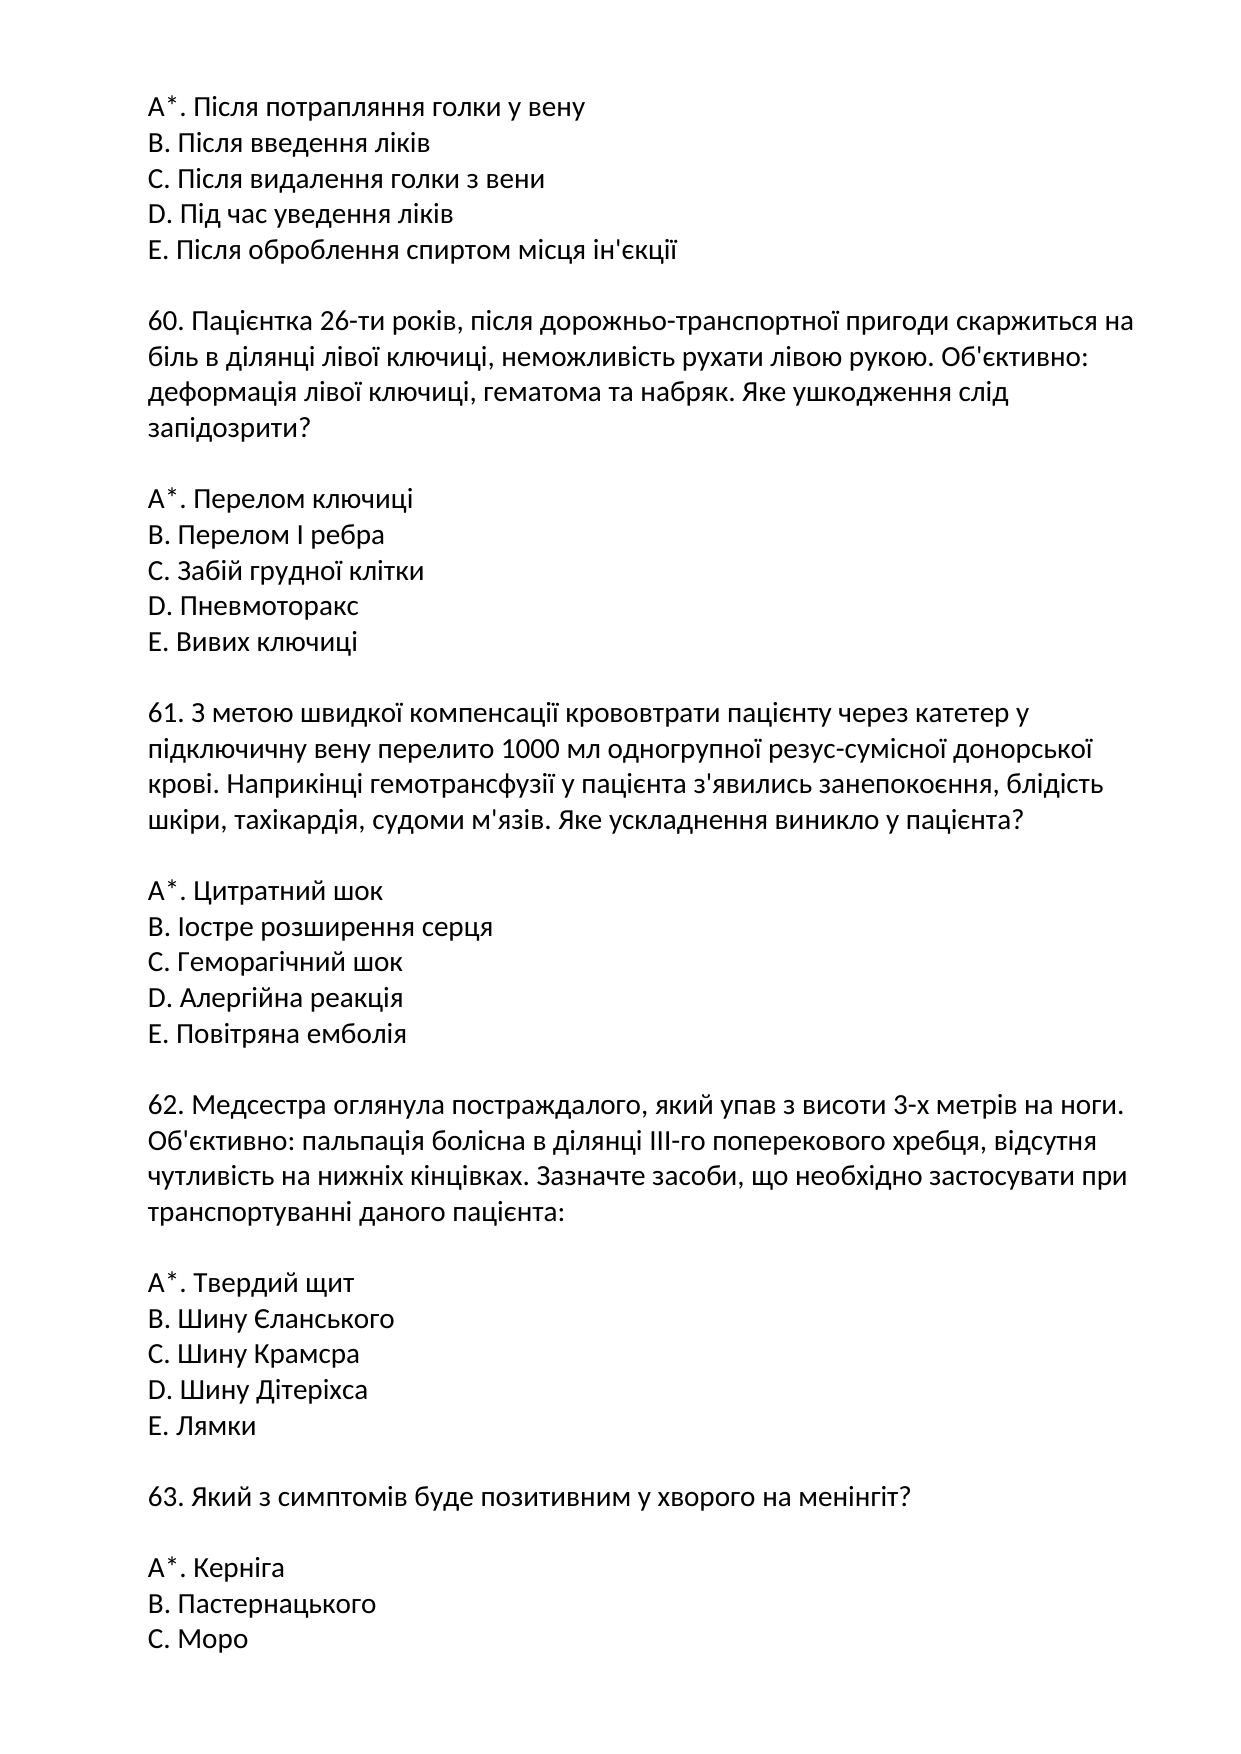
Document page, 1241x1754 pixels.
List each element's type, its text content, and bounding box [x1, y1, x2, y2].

text A*. Перелом ключиці [148, 480, 1152, 516]
text B. Після введення ліків [148, 124, 1152, 160]
text C. Забій грудної клітки [148, 552, 1152, 587]
text B. Іостре розширення серця [148, 908, 1152, 943]
text C. Моро [148, 1620, 1152, 1656]
text A*. Керніга [148, 1549, 1152, 1585]
text 62. Медсестра оглянула постраждалого, який упав з висоти 3-х метрів на ноги. Об'єктивно: пальпація болісна в ділянці ІІІ-го поперекового хребця, відсутня чутливість на нижніх кінцівках. Зазначте засоби, що необхідно застосувати при транспортуванні даного пацієнта: [148, 1086, 1152, 1228]
text C. Геморагічний шок [148, 943, 1152, 979]
text E. Повітряна емболія [148, 1015, 1152, 1050]
text E. Вивих ключиці [148, 623, 1152, 658]
text A*. Цитратний шок [148, 872, 1152, 908]
text A*. Твердий щит [148, 1264, 1152, 1300]
text E. Лямки [148, 1407, 1152, 1442]
text 60. Пацієнтка 26-ти років, після дорожньо-транспортної пригоди скаржиться на біль в ділянці лівої ключиці, неможливість рухати лівою рукою. Об'єктивно: деформація лівої ключиці, гематома та набряк. Яке ушкодження слід запідозрити? [148, 302, 1152, 445]
text D. Алергійна реакція [148, 979, 1152, 1015]
text D. Пневмоторакс [148, 587, 1152, 623]
text 61. З метою швидкої компенсації крововтрати пацієнту через катетер у підключичну вену перелито 1000 мл одногрупної резус-сумісної донорської крові. Наприкінці гемотрансфузії у пацієнта з'явились занепокоєння, блідість шкіри, тахікардія, судоми м'язів. Яке ускладнення виникло у пацієнта? [148, 694, 1152, 837]
text A*. Після потрапляння голки у вену [148, 88, 1152, 124]
text C. Після видалення голки з вени [148, 160, 1152, 195]
text 63. Який з симптомів буде позитивним у хворого на менінгіт? [148, 1478, 1152, 1513]
text B. Шину Єланського [148, 1300, 1152, 1335]
text B. Пастернацького [148, 1585, 1152, 1620]
text D. Шину Дітеріхса [148, 1371, 1152, 1407]
text D. Під час уведення ліків [148, 195, 1152, 231]
text B. Перелом І ребра [148, 516, 1152, 552]
text C. Шину Крамсра [148, 1335, 1152, 1371]
text E. Після оброблення спиртом місця ін'єкції [148, 231, 1152, 267]
